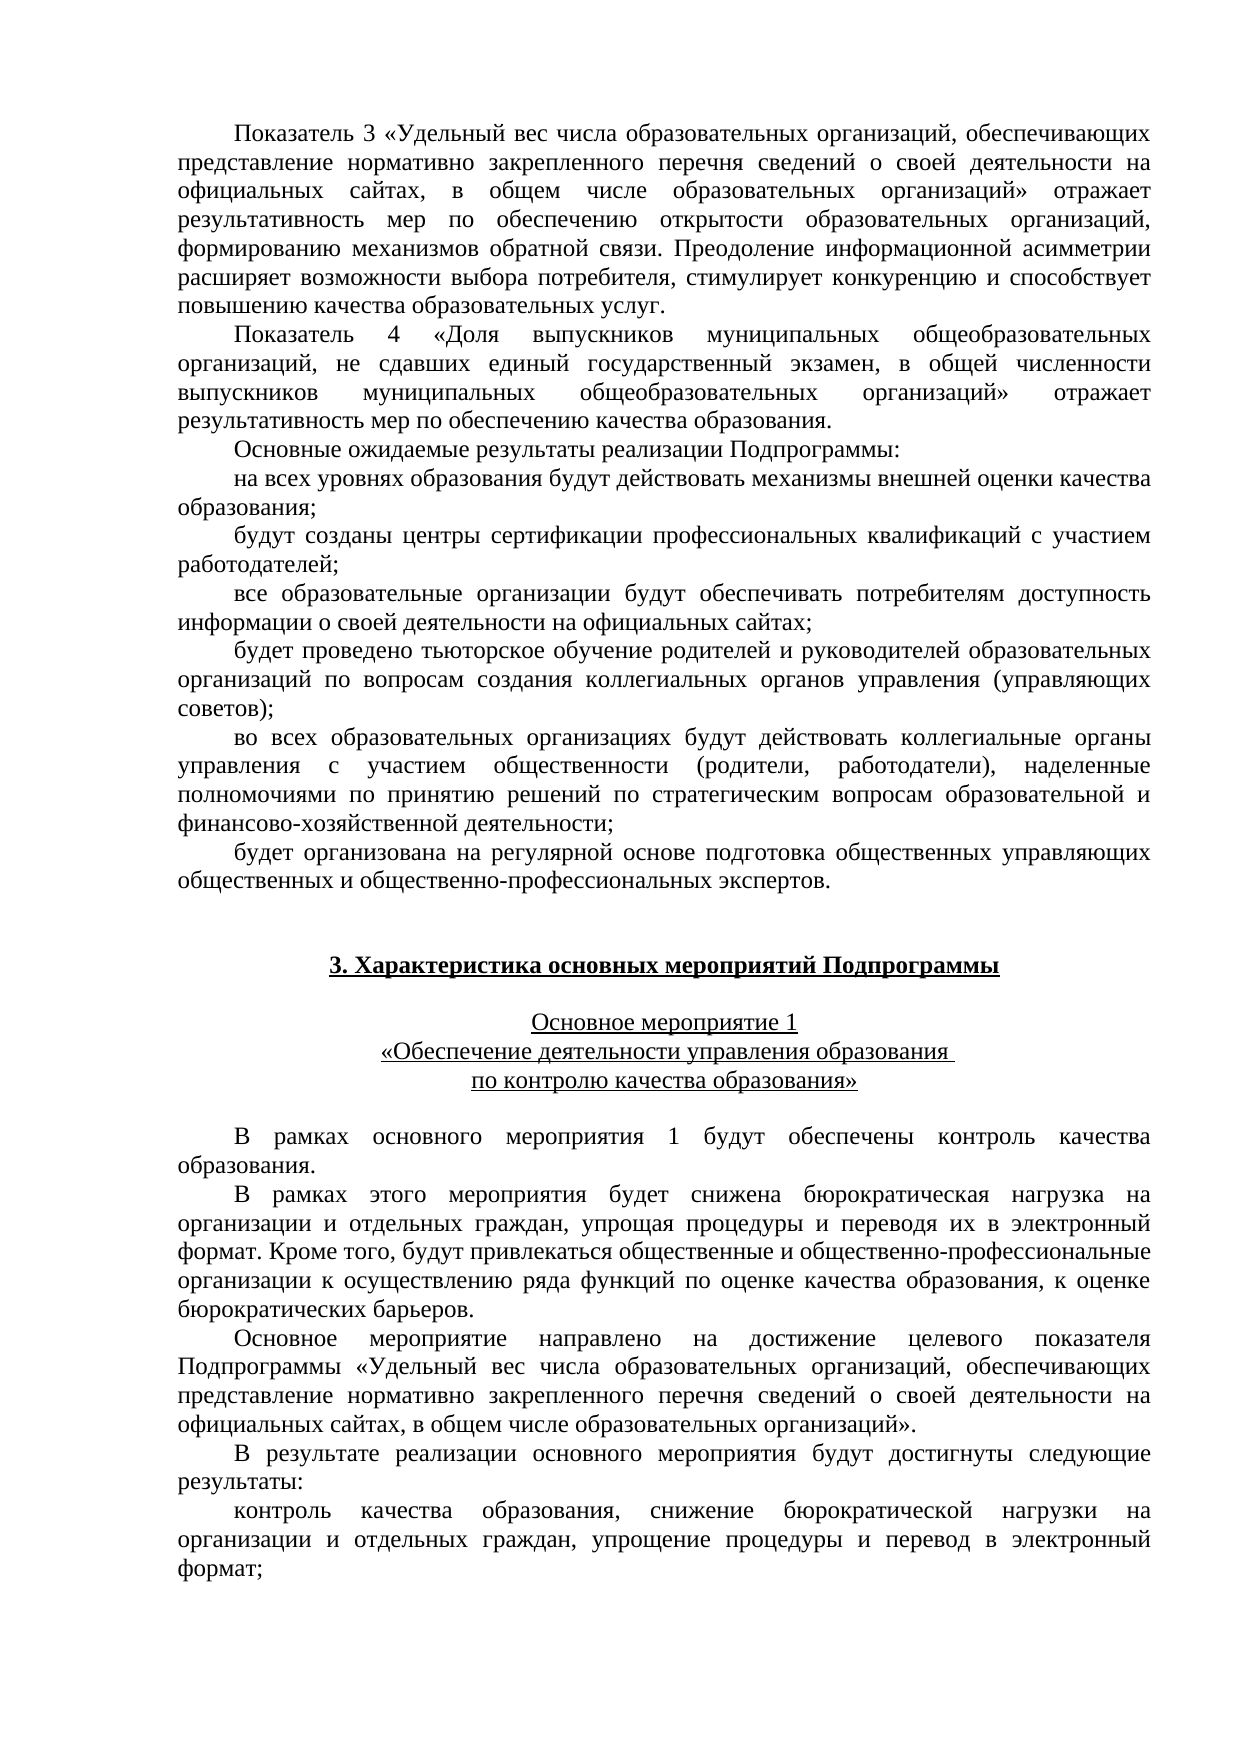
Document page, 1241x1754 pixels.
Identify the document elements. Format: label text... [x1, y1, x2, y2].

text контроль качества образования, снижение бюрократической нагрузки на организации и отдельных граждан, упрощение процедуры и перевод в электронный формат; [177, 1495, 1152, 1581]
text по контролю качества образования» [177, 1065, 1152, 1093]
text Основное мероприятие направлено на достижение целевого показателя Подпрограммы «Удельный вес числа образовательных организаций, обеспечивающих представление нормативно закрепленного перечня сведений о своей деятельности на официальных сайтах, в общем числе образовательных организаций». [177, 1323, 1152, 1438]
text все образовательные организации будут обеспечивать потребителям доступность информации о своей деятельности на официальных сайтах; [177, 578, 1152, 636]
text «Обеспечение деятельности управления образования [177, 1036, 1152, 1065]
text будут созданы центры сертификации профессиональных квалификаций с участием работодателей; [177, 521, 1152, 578]
text будет проведено тьюторское обучение родителей и руководителей образовательных организаций по вопросам создания коллегиальных органов управления (управляющих советов); [177, 636, 1152, 722]
text В рамках этого мероприятия будет снижена бюрократическая нагрузка на организации и отдельных граждан, упрощая процедуры и переводя их в электронный формат. Кроме того, будут привлекаться общественные и общественно-профессиональные организации к осуществлению ряда функций по оценке качества образования, к оценке бюрократических барьеров. [177, 1179, 1152, 1323]
text В рамках основного мероприятия 1 будут обеспечены контроль качества образования. [177, 1121, 1152, 1179]
text Показатель 4 «Доля выпускников муниципальных общеобразовательных организаций, не сдавших единый государственный экзамен, в общей численности выпускников муниципальных общеобразовательных организаций» отражает результативность мер по обеспечению качества образования. [177, 319, 1152, 434]
text Основное мероприятие 1 [177, 1007, 1152, 1036]
text 3. Характеристика основных мероприятий Подпрограммы [177, 950, 1152, 979]
text на всех уровнях образования будут действовать механизмы внешней оценки качества образования; [177, 463, 1152, 521]
text будет организована на регулярной основе подготовка общественных управляющих общественных и общественно-профессиональных экспертов. [177, 837, 1152, 894]
text во всех образовательных организациях будут действовать коллегиальные органы управления с участием общественности (родители, работодатели), наделенные полномочиями по принятию решений по стратегическим вопросам образовательной и финансово-хозяйственной деятельности; [177, 722, 1152, 837]
text В результате реализации основного мероприятия будут достигнуты следующие результаты: [177, 1438, 1152, 1495]
text Основные ожидаемые результаты реализации Подпрограммы: [177, 434, 1152, 463]
text Показатель 3 «Удельный вес числа образовательных организаций, обеспечивающих представление нормативно закрепленного перечня сведений о своей деятельности на официальных сайтах, в общем числе образовательных организаций» отражает результативность мер по обеспечению открытости образовательных организаций, формированию механизмов обратной связи. Преодоление информационной асимметрии расширяет возможности выбора потребителя, стимулирует конкуренцию и способствует повышению качества образовательных услуг. [177, 118, 1152, 319]
